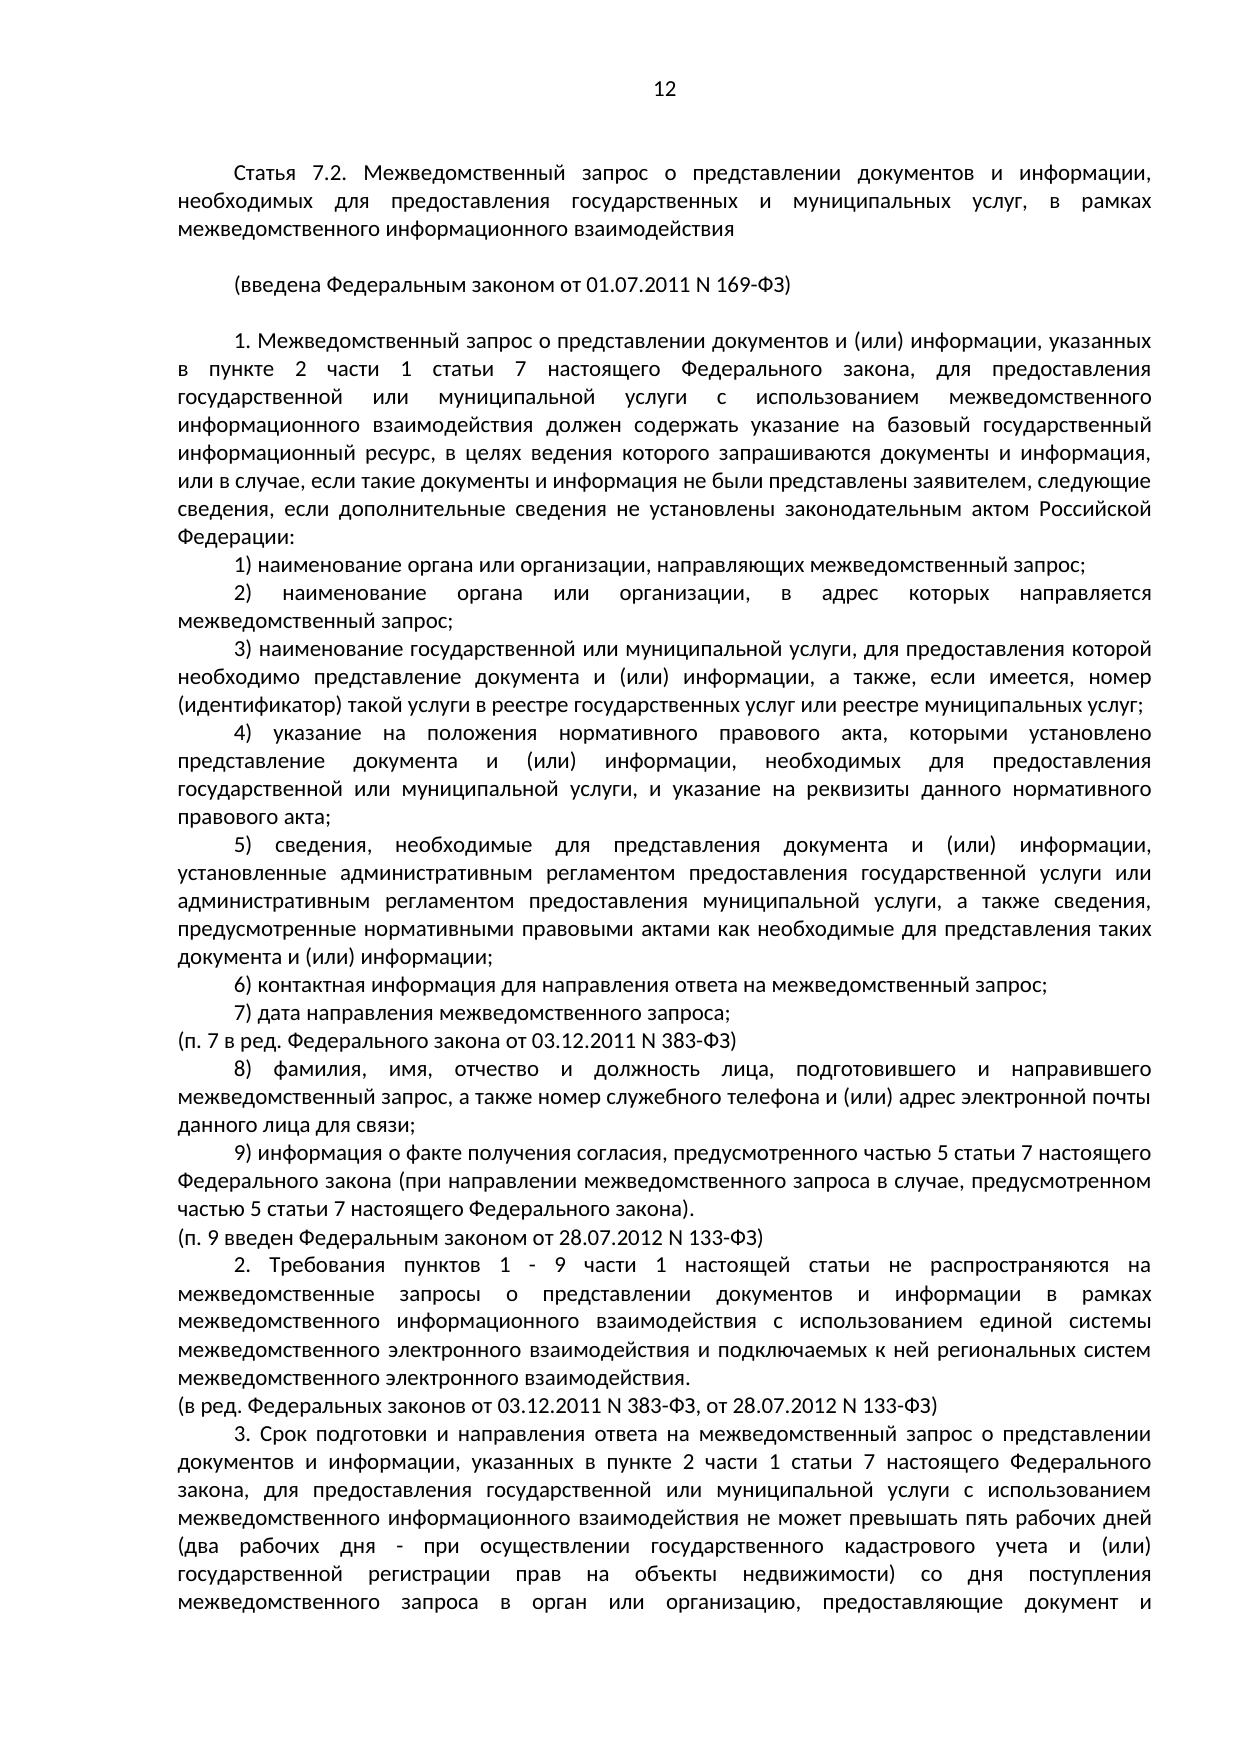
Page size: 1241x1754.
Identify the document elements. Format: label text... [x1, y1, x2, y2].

text 1. Межведомственный запрос о представлении документов и (или) информации, указанных в пункте 2 части 1 статьи 7 настоящего Федерального закона, для предоставления государственной или муниципальной услуги с использованием межведомственного информационного взаимодействия должен содержать указание на базовый государственный информационный ресурс, в целях ведения которого запрашиваются документы и информация, или в случае, если такие документы и информация не были представлены заявителем, следующие сведения, если дополнительные сведения не установлены законодательным актом Российской Федерации: [177, 326, 1152, 550]
text (в ред. Федеральных законов от 03.12.2011 N 383-ФЗ, от 28.07.2012 N 133-ФЗ) [177, 1391, 1152, 1419]
text 2) наименование органа или организации, в адрес которых направляется межведомственный запрос; [177, 578, 1152, 634]
text 1) наименование органа или организации, направляющих межведомственный запрос; [177, 550, 1152, 578]
text (п. 7 в ред. Федерального закона от 03.12.2011 N 383-ФЗ) [177, 1026, 1152, 1054]
text 3) наименование государственной или муниципальной услуги, для предоставления которой необходимо представление документа и (или) информации, а также, если имеется, номер (идентификатор) такой услуги в реестре государственных услуг или реестре муниципальных услуг; [177, 634, 1152, 718]
text 2. Требования пунктов 1 - 9 части 1 настоящей статьи не распространяются на межведомственные запросы о представлении документов и информации в рамках межведомственного информационного взаимодействия с использованием единой системы межведомственного электронного взаимодействия и подключаемых к ней региональных систем межведомственного электронного взаимодействия. [177, 1251, 1152, 1391]
text 4) указание на положения нормативного правового акта, которыми установлено представление документа и (или) информации, необходимых для предоставления государственной или муниципальной услуги, и указание на реквизиты данного нормативного правового акта; [177, 718, 1152, 830]
text 8) фамилия, имя, отчество и должность лица, подготовившего и направившего межведомственный запрос, а также номер служебного телефона и (или) адрес электронной почты данного лица для связи; [177, 1054, 1152, 1138]
text (введена Федеральным законом от 01.07.2011 N 169-ФЗ) [177, 270, 1152, 298]
text Статья 7.2. Межведомственный запрос о представлении документов и информации, необходимых для предоставления государственных и муниципальных услуг, в рамках межведомственного информационного взаимодействия [177, 158, 1152, 242]
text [177, 1419, 1152, 1615]
text 5) сведения, необходимые для представления документа и (или) информации, установленные административным регламентом предоставления государственной услуги или административным регламентом предоставления муниципальной услуги, а также сведения, предусмотренные нормативными правовыми актами как необходимые для представления таких документа и (или) информации; [177, 830, 1152, 970]
text 9) информация о факте получения согласия, предусмотренного частью 5 статьи 7 настоящего Федерального закона (при направлении межведомственного запроса в случае, предусмотренном частью 5 статьи 7 настоящего Федерального закона). [177, 1138, 1152, 1223]
text (п. 9 введен Федеральным законом от 28.07.2012 N 133-ФЗ) [177, 1223, 1152, 1251]
text 7) дата направления межведомственного запроса; [177, 998, 1152, 1026]
text 6) контактная информация для направления ответа на межведомственный запрос; [177, 970, 1152, 998]
